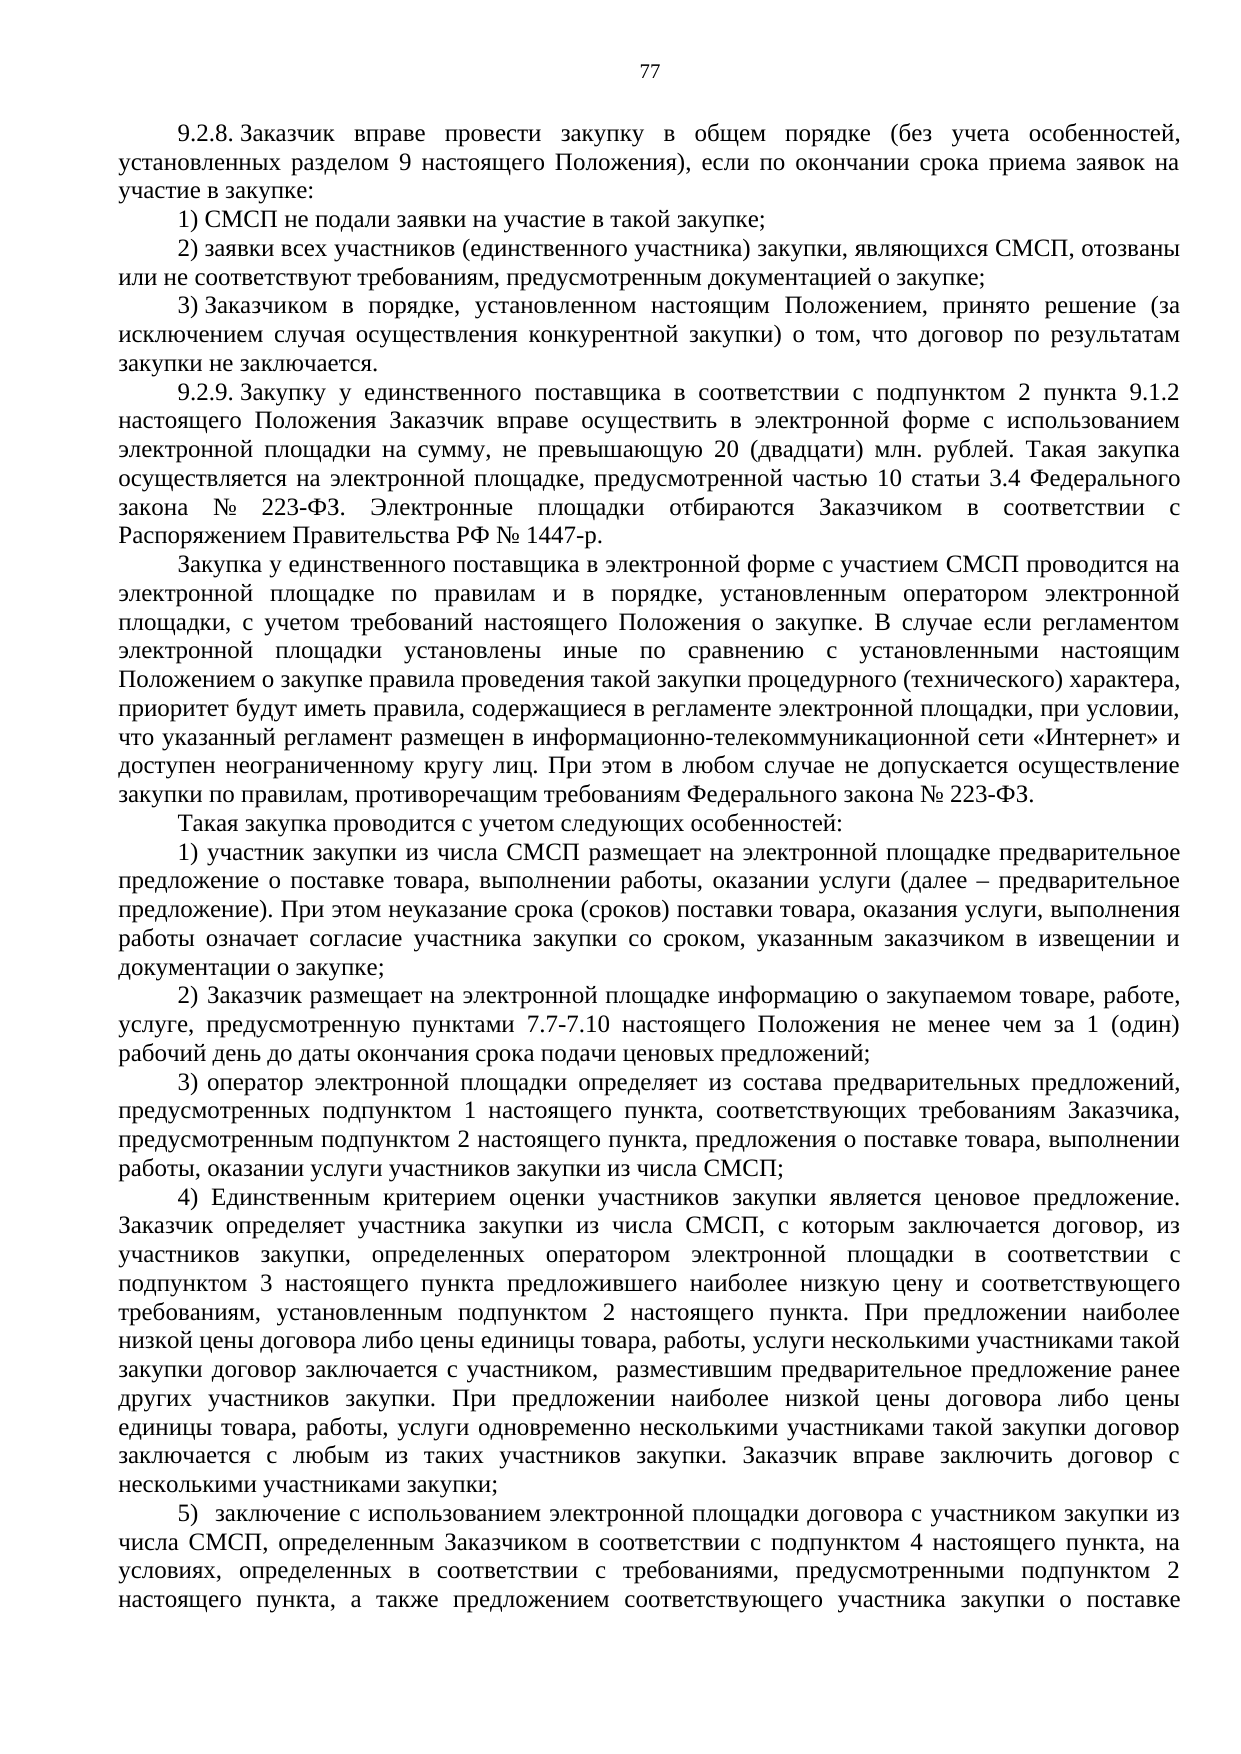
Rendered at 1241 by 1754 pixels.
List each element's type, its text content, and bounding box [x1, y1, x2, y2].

text 4) Единственным критерием оценки участников закупки является ценовое предложение. Заказчик определяет участника закупки из числа СМСП, с которым заключается договор, из участников закупки, определенных оператором электронной площадки в соответствии с подпунктом 3 настоящего пункта предложившего наиболее низкую цену и соответствующего требованиям, установленным подпунктом 2 настоящего пункта. При предложении наиболее низкой цены договора либо цены единицы товара, работы, услуги несколькими участниками такой закупки договор заключается с участником, разместившим предварительное предложение ранее других участников закупки. При предложении наиболее низкой цены договора либо цены единицы товара, работы, услуги одновременно несколькими участниками такой закупки договор заключается с любым из таких участников закупки. Заказчик вправе заключить договор с несколькими участниками закупки; [118, 1182, 1181, 1498]
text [118, 1498, 1181, 1613]
text 3) Заказчиком в порядке, установленном настоящим Положением, принято решение (за исключением случая осуществления конкурентной закупки) о том, что договор по результатам закупки не заключается. [118, 291, 1181, 377]
text 1) СМСП не подали заявки на участие в такой закупке; [118, 204, 1181, 233]
text 1) участник закупки из числа СМСП размещает на электронной площадке предварительное предложение о поставке товара, выполнении работы, оказании услуги (далее – предварительное предложение). При этом неуказание срока (сроков) поставки товара, оказания услуги, выполнения работы означает согласие участника закупки со сроком, указанным заказчиком в извещении и документации о закупке; [118, 837, 1181, 981]
text Закупка у единственного поставщика в электронной форме с участием СМСП проводится на электронной площадке по правилам и в порядке, установленным оператором электронной площадки, с учетом требований настоящего Положения о закупке. В случае если регламентом электронной площадки установлены иные по сравнению с установленными настоящим Положением о закупке правила проведения такой закупки процедурного (технического) характера, приоритет будут иметь правила, содержащиеся в регламенте электронной площадки, при условии, что указанный регламент размещен в информационно-телекоммуникационной сети «Интернет» и доступен неограниченному кругу лиц. При этом в любом случае не допускается осуществление закупки по правилам, противоречащим требованиям Федерального закона № 223-ФЗ. [118, 549, 1181, 808]
text 9.2.8. Заказчик вправе провести закупку в общем порядке (без учета особенностей, установленных разделом 9 настоящего Положения), если по окончании срока приема заявок на участие в закупке: [118, 118, 1181, 204]
text 3) оператор электронной площадки определяет из состава предварительных предложений, предусмотренных подпунктом 1 настоящего пункта, соответствующих требованиям Заказчика, предусмотренным подпунктом 2 настоящего пункта, предложения о поставке товара, выполнении работы, оказании услуги участников закупки из числа СМСП; [118, 1067, 1181, 1182]
text 2) Заказчик размещает на электронной площадке информацию о закупаемом товаре, работе, услуге, предусмотренную пунктами 7.7-7.10 настоящего Положения не менее чем за 1 (один) рабочий день до даты окончания срока подачи ценовых предложений; [118, 981, 1181, 1067]
text 9.2.9. Закупку у единственного поставщика в соответствии с подпунктом 2 пункта 9.1.2 настоящего Положения Заказчик вправе осуществить в электронной форме с использованием электронной площадки на сумму, не превышающую 20 (двадцати) млн. рублей. Такая закупка осуществляется на электронной площадке, предусмотренной частью 10 статьи 3.4 Федерального закона № 223-ФЗ. Электронные площадки отбираются Заказчиком в соответствии с Распоряжением Правительства РФ № 1447-р. [118, 377, 1181, 549]
text Такая закупка проводится с учетом следующих особенностей: [118, 808, 1181, 837]
text 2) заявки всех участников (единственного участника) закупки, являющихся СМСП, отозваны или не соответствуют требованиям, предусмотренным документацией о закупке; [118, 233, 1181, 291]
